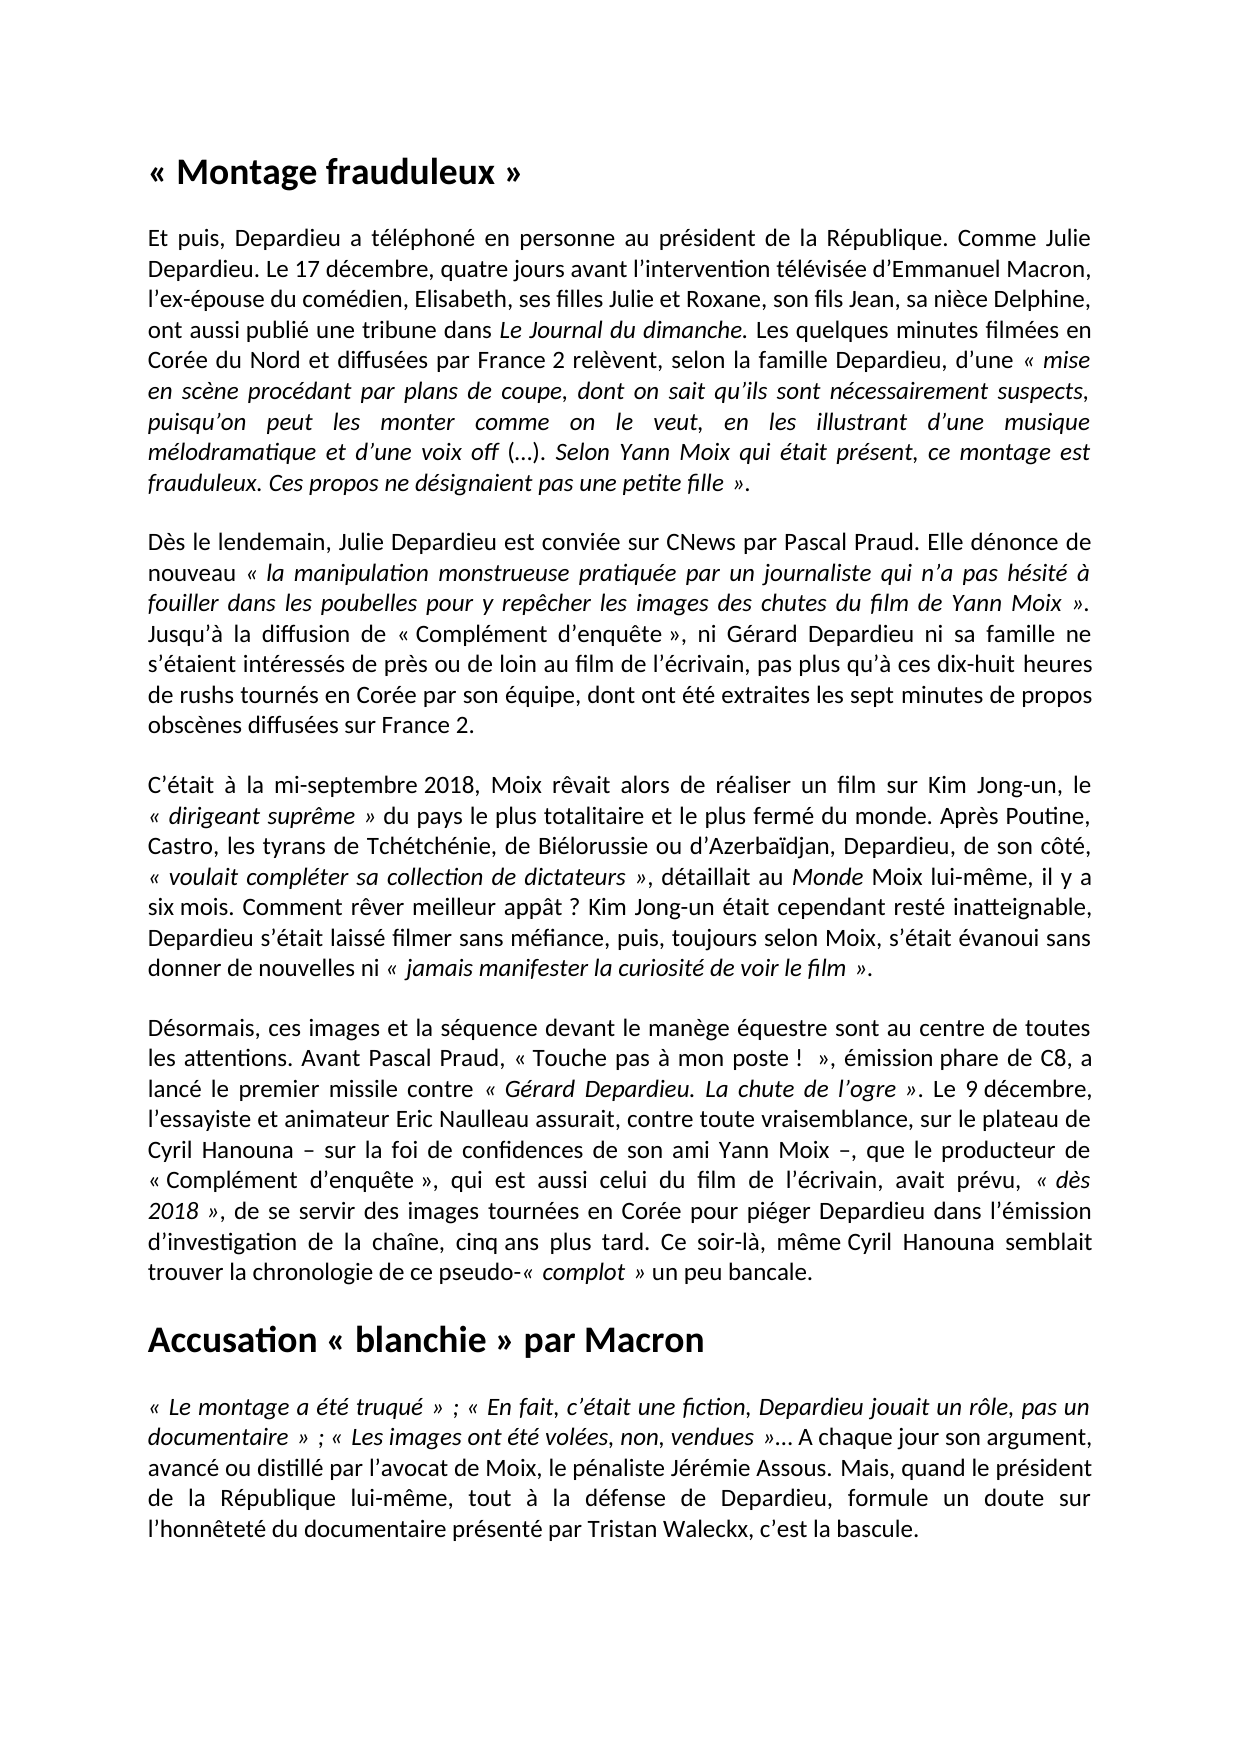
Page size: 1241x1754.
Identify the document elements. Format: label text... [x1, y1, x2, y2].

text Et puis, Depardieu a téléphoné en personne au président de la République. Comme Julie Depardieu. Le 17 décembre, quatre jours avant l’intervention télévisée d’Emmanuel Macron, l’ex-épouse du comédien, Elisabeth, ses filles Julie et Roxane, son fils Jean, sa nièce Delphine, ont aussi publié une tribune dans Le Journal du dimanche. Les quelques minutes filmées en Corée du Nord et diffusées par France 2 relèvent, selon la famille Depardieu, d’une « mise en scène procédant par plans de coupe, dont on sait qu’ils sont nécessairement suspects, puisqu’on peut les monter comme on le veut, en les illustrant d’une musique mélodramatique et d’une voix off (…). Selon Yann Moix qui était présent, ce montage est frauduleux. Ces propos ne désignaient pas une petite fille ». [148, 223, 1093, 497]
text « Le montage a été truqué » ; « En fait, c’était une fiction, Depardieu jouait un rôle, pas un documentaire » ; « Les images ont été volées, non, vendues »… A chaque jour son argument, avancé ou distillé par l’avocat de Moix, le pénaliste Jérémie Assous. Mais, quand le président de la République lui-même, tout à la défense de Depardieu, formule un doute sur l’honnêteté du documentaire présenté par Tristan Waleckx, c’est la bascule. [148, 1391, 1093, 1543]
text « Montage frauduleux » [148, 148, 1093, 193]
text Dès le lendemain, Julie Depardieu est conviée sur CNews par Pascal Praud. Elle dénonce de nouveau « la manipulation monstrueuse pratiquée par un journaliste qui n’a pas hésité à fouiller dans les poubelles pour y repêcher les images des chutes du film de Yann Moix ». Jusqu’à la diffusion de « Complément d’enquête », ni Gérard Depardieu ni sa famille ne s’étaient intéressés de près ou de loin au film de l’écrivain, pas plus qu’à ces dix-huit heures de rushs tournés en Corée par son équipe, dont ont été extraites les sept minutes de propos obscènes diffusées sur France 2. [148, 526, 1093, 740]
text Désormais, ces images et la séquence devant le manège équestre sont au centre de toutes les attentions. Avant Pascal Praud, « Touche pas à mon poste ! », émission phare de C8, a lancé le premier missile contre « Gérard Depardieu. La chute de l’ogre ». Le 9 décembre, l’essayiste et animateur Eric Naulleau assurait, contre toute vraisemblance, sur le plateau de Cyril Hanouna – sur la foi de confidences de son ami Yann Moix –, que le producteur de « Complément d’enquête », qui est aussi celui du film de l’écrivain, avait prévu, « dès 2018 », de se servir des images tournées en Corée pour piéger Depardieu dans l’émission d’investigation de la chaîne, cinq ans plus tard. Ce soir-là, même Cyril Hanouna semblait trouver la chronologie de ce pseudo-« complot » un peu bancale. [148, 1012, 1093, 1287]
text Accusation « blanchie » par Macron [148, 1316, 1093, 1362]
text C’était à la mi-septembre 2018, Moix rêvait alors de réaliser un film sur Kim Jong-un, le « dirigeant suprême » du pays le plus totalitaire et le plus fermé du monde. Après Poutine, Castro, les tyrans de Tchétchénie, de Biélorussie ou d’Azerbaïdjan, Depardieu, de son côté, « voulait compléter sa collection de dictateurs », détaillait au Monde Moix lui-même, il y a six mois. Comment rêver meilleur appât ? Kim Jong-un était cependant resté inatteignable, Depardieu s’était laissé filmer sans méfiance, puis, toujours selon Moix, s’était évanoui sans donner de nouvelles ni « jamais manifester la curiosité de voir le film ». [148, 769, 1093, 983]
